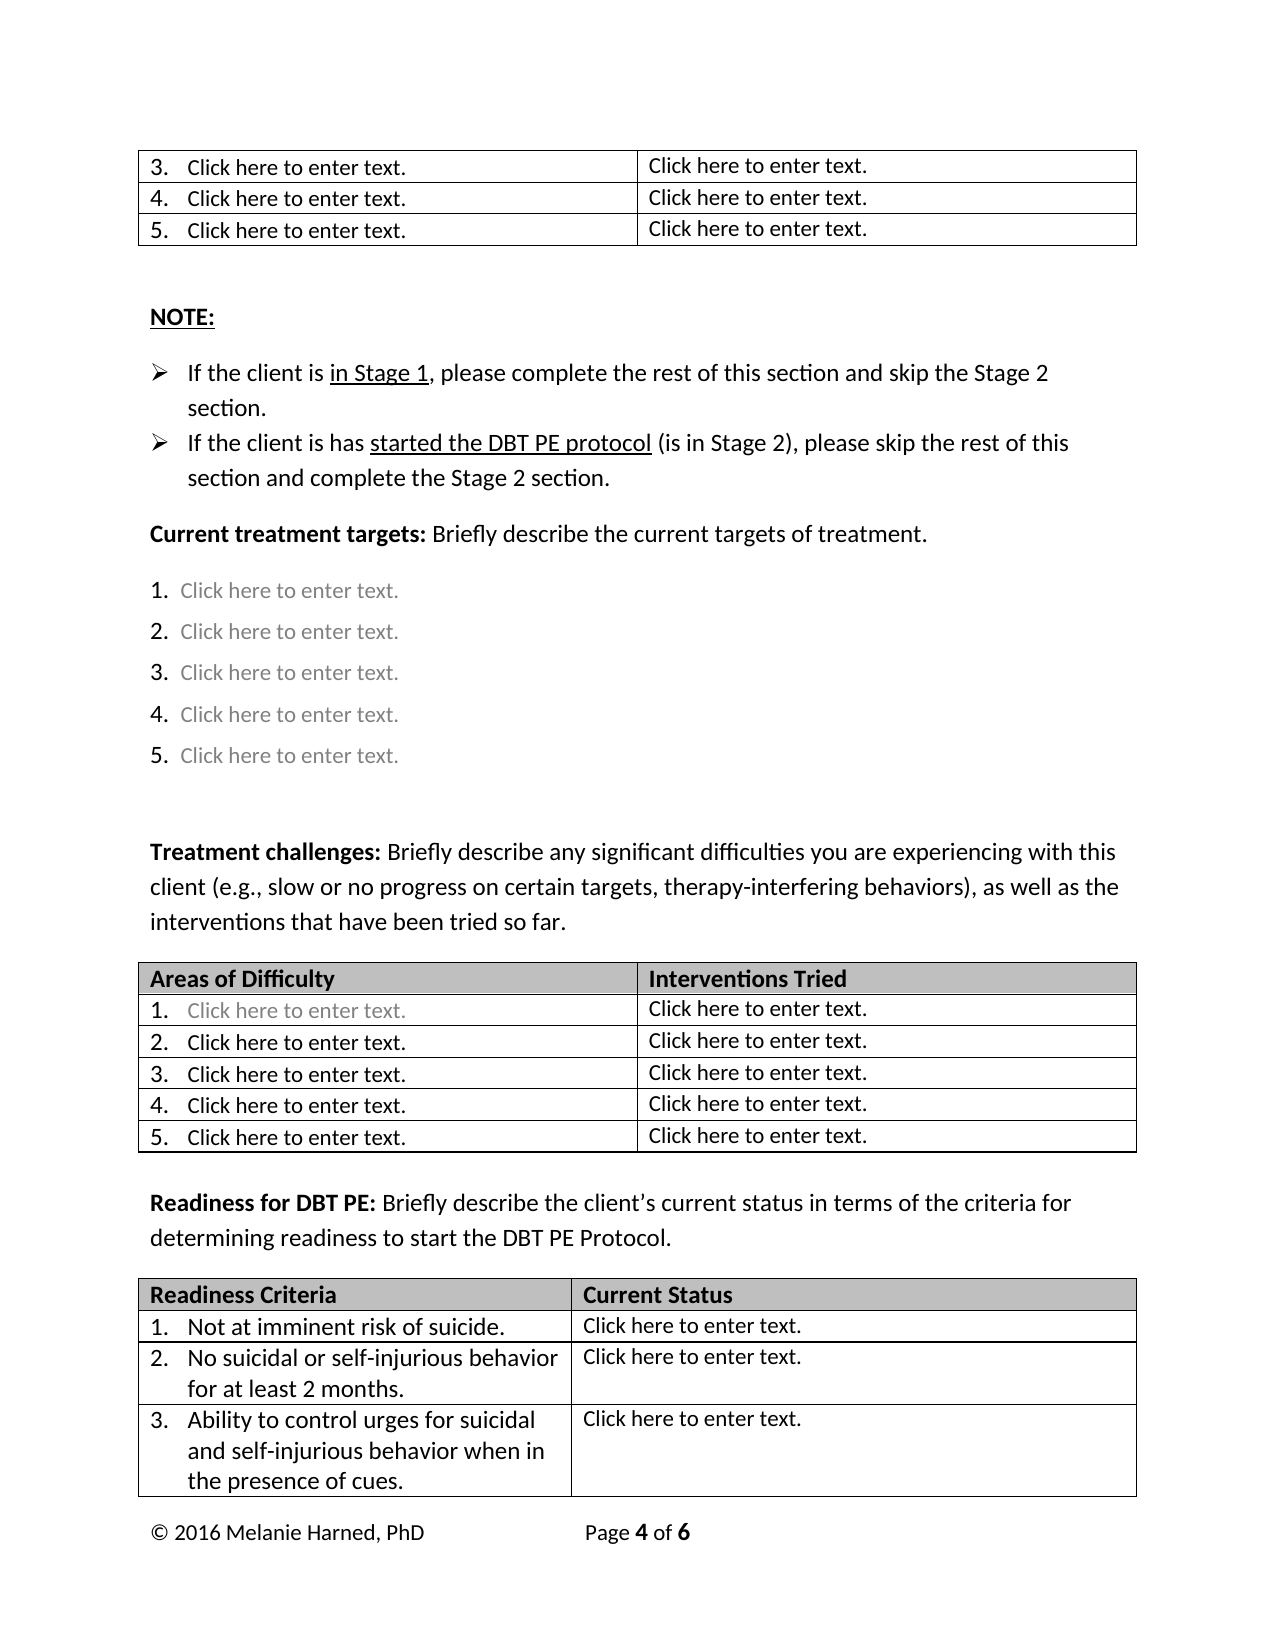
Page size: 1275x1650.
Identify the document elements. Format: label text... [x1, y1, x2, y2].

text 5. [150, 739, 1125, 769]
text 2. [150, 615, 1125, 646]
list If the client is has started the DBT PE protocol (is in Stage 2), please skip the rest of this section and complete the Stage 2 section. [150, 427, 1125, 493]
table_header Areas of Difficulty [139, 963, 637, 993]
table_cell Ability to control urges for suicidal and self-injurious behavior when in the presence of cues. [139, 1405, 571, 1496]
table_header Readiness Criteria [139, 1279, 571, 1310]
text 3. [150, 657, 1125, 687]
table_header Current Status [572, 1279, 1136, 1310]
table_header Interventions Tried [638, 963, 1136, 993]
table_cell No suicidal or self-injurious behavior for at least 2 months. [139, 1343, 571, 1403]
text Readiness for DBT PE: Briefly describe the client’s current status in terms of the criteria for determining readiness to start the DBT PE Protocol. [150, 1187, 1125, 1253]
text Current treatment targets: Briefly describe the current targets of treatment. [150, 518, 1125, 549]
text NOTE: [150, 302, 1125, 332]
table_cell [139, 995, 637, 1025]
text 1. [150, 574, 1125, 604]
text Treatment challenges: Briefly describe any significant difficulties you are experiencing with this client (e.g., slow or no progress on certain targets, therapy-interfering behaviors), as well as the interventions that have been tried so far. [150, 836, 1125, 937]
list If the client is in Stage 1, please complete the rest of this section and skip the Stage 2 section. [150, 357, 1125, 423]
table_cell Not at imminent risk of suicide. [139, 1311, 571, 1341]
text 4. [150, 698, 1125, 728]
